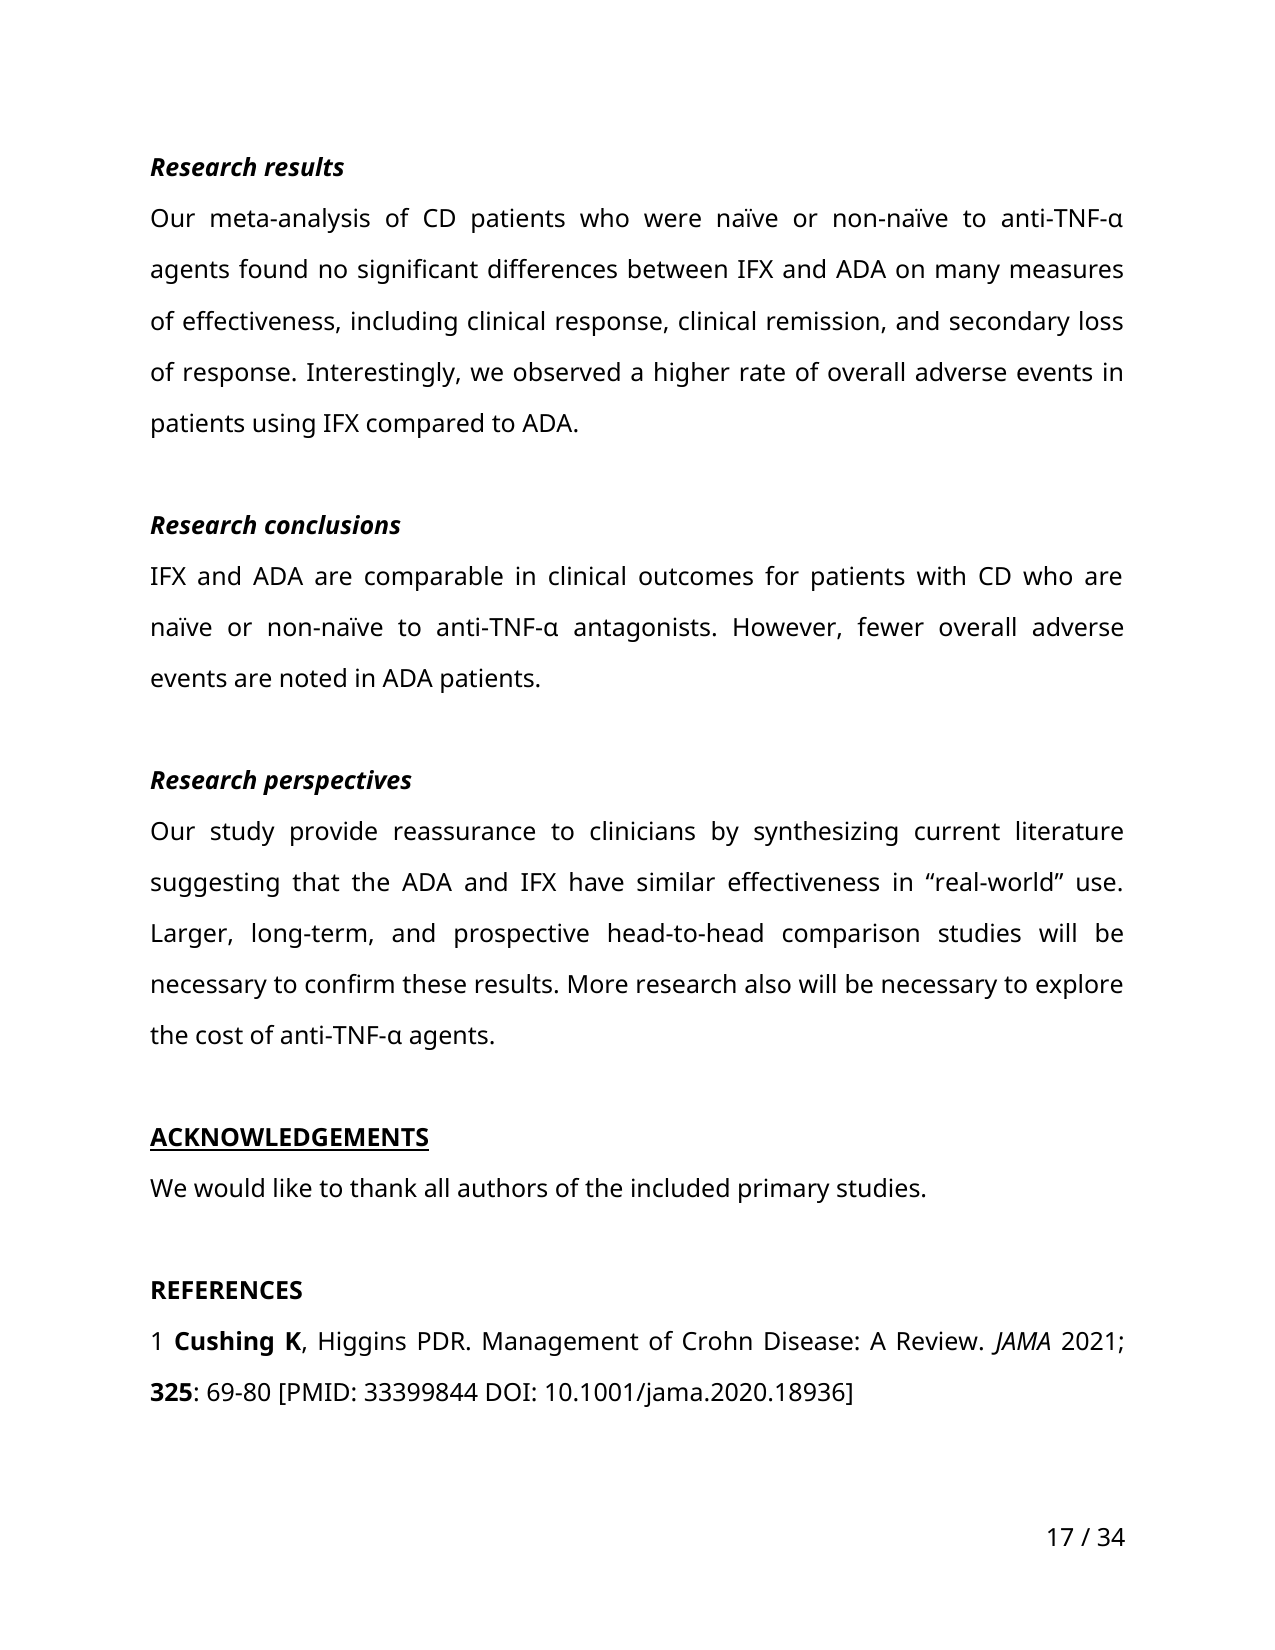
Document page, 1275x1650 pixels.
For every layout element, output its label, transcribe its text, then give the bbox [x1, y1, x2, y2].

text 1 Cushing K, Higgins PDR. Management of Crohn Disease: A Review. JAMA 2021; 325: 69-80 [PMID: 33399844 DOI: 10.1001/jama.2020.18936] [150, 1324, 1125, 1409]
text ACKNOWLEDGEMENTS [150, 1120, 1125, 1154]
text Our meta-analysis of CD patients who were naïve or non-naïve to anti-TNF-α agents found no significant differences between IFX and ADA on many measures of effectiveness, including clinical response, clinical remission, and secondary loss of response. Interestingly, we observed a higher rate of overall adverse events in patients using IFX compared to ADA. [150, 201, 1125, 439]
text IFX and ADA are comparable in clinical outcomes for patients with CD who are naïve or non-naïve to anti-TNF-α antagonists. However, fewer overall adverse events are noted in ADA patients. [150, 558, 1125, 694]
text We would like to thank all authors of the included primary studies. [150, 1171, 1125, 1205]
text Research conclusions [150, 507, 1125, 541]
text REFERENCES [150, 1273, 1125, 1307]
text Research results [150, 150, 1125, 184]
text Our study provide reassurance to clinicians by synthesizing current literature suggesting that the ADA and IFX have similar effectiveness in “real-world” use. Larger, long-term, and prospective head-to-head comparison studies will be necessary to confirm these results. More research also will be necessary to explore the cost of anti-TNF-α agents. [150, 813, 1125, 1052]
text Research perspectives [150, 762, 1125, 797]
